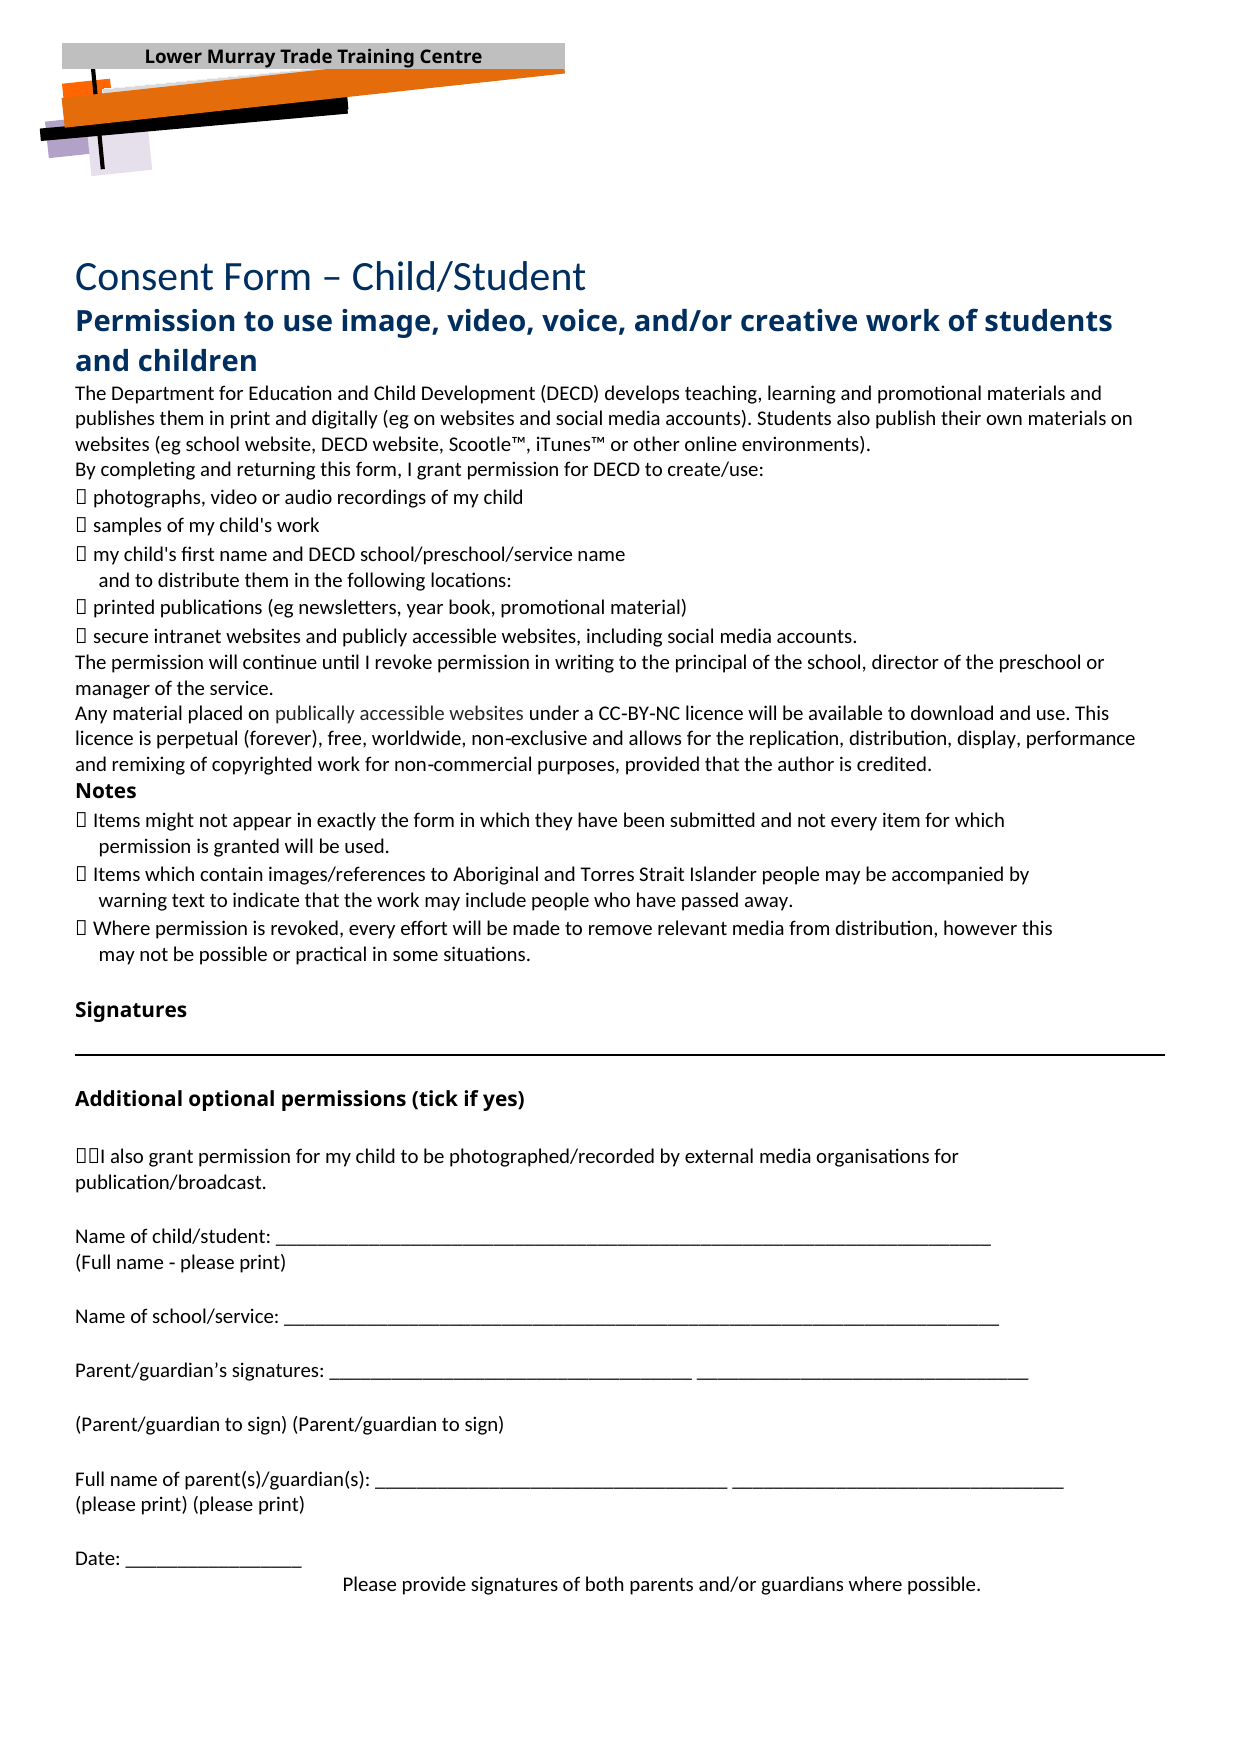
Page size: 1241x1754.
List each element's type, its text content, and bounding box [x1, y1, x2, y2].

text Signatures [75, 995, 1165, 1024]
text Name of school/service: _____________________________________________________________________ [75, 1303, 1165, 1329]
text  Where permission is revoked, every effort will be made to remove relevant media from distribution, however this [75, 913, 1165, 941]
text Additional optional permissions (tick if yes) [75, 1084, 1165, 1112]
text Full name of parent(s)/guardian(s): __________________________________ ________________________________ [75, 1466, 1165, 1491]
text  secure intranet websites and publicly accessible websites, including social media accounts. [75, 621, 1165, 649]
text Parent/guardian’s signatures: ___________________________________ ________________________________ [75, 1357, 1165, 1383]
text The permission will continue until I revoke permission in writing to the principal of the school, director of the preschool or [75, 649, 1165, 675]
text and remixing of copyrighted work for non‐commercial purposes, provided that the author is credited. [75, 751, 1165, 776]
text publishes them in print and digitally (eg on websites and social media accounts). Students also publish their own materials on [75, 406, 1165, 431]
text warning text to indicate that the work may include people who have passed away. [75, 887, 1165, 913]
text  Items which contain images/references to Aboriginal and Torres Strait Islander people may be accompanied by [75, 859, 1165, 887]
text licence is perpetual (forever), free, worldwide, non‐exclusive and allows for the replication, distribution, display, performance [75, 726, 1165, 751]
text Consent Form – Child/Student [75, 250, 1165, 301]
text I also grant permission for my child to be photographed/recorded by external media organisations for [75, 1141, 1165, 1169]
text By completing and returning this form, I grant permission for DECD to create/use: [75, 456, 1165, 482]
text websites (eg school website, DECD website, Scootle™, iTunes™ or other online environments). [75, 431, 1165, 456]
text  Items might not appear in exactly the form in which they have been submitted and not every item for which [75, 805, 1165, 833]
text permission is granted will be used. [75, 833, 1165, 859]
text  photographs, video or audio recordings of my child [75, 482, 1165, 510]
text  printed publications (eg newsletters, year book, promotional material) [75, 592, 1165, 621]
text  my child's first name and DECD school/preschool/service name [75, 539, 1165, 567]
text Name of child/student: _____________________________________________________________________ [75, 1224, 1165, 1249]
text Permission to use image, video, voice, and/or creative work of students and children [75, 301, 1165, 380]
text (Parent/guardian to sign) (Parent/guardian to sign) [75, 1412, 1165, 1437]
text Any material placed on publically accessible websites under a CC‐BY‐NC licence will be available to download and use. This [75, 700, 1165, 726]
text Please provide signatures of both parents and/or guardians where possible. [75, 1571, 1165, 1596]
text Notes [75, 776, 1165, 805]
text The Department for Education and Child Development (DECD) develops teaching, learning and promotional materials and [75, 380, 1165, 406]
text and to distribute them in the following locations: [75, 567, 1165, 592]
text manager of the service. [75, 675, 1165, 700]
text publication/broadcast. [75, 1169, 1165, 1195]
text (please print) (please print) [75, 1491, 1165, 1517]
text Date: _________________ [75, 1545, 1165, 1571]
text may not be possible or practical in some situations. [75, 941, 1165, 966]
text (Full name ‐ please print) [75, 1249, 1165, 1274]
text  samples of my child's work [75, 510, 1165, 539]
